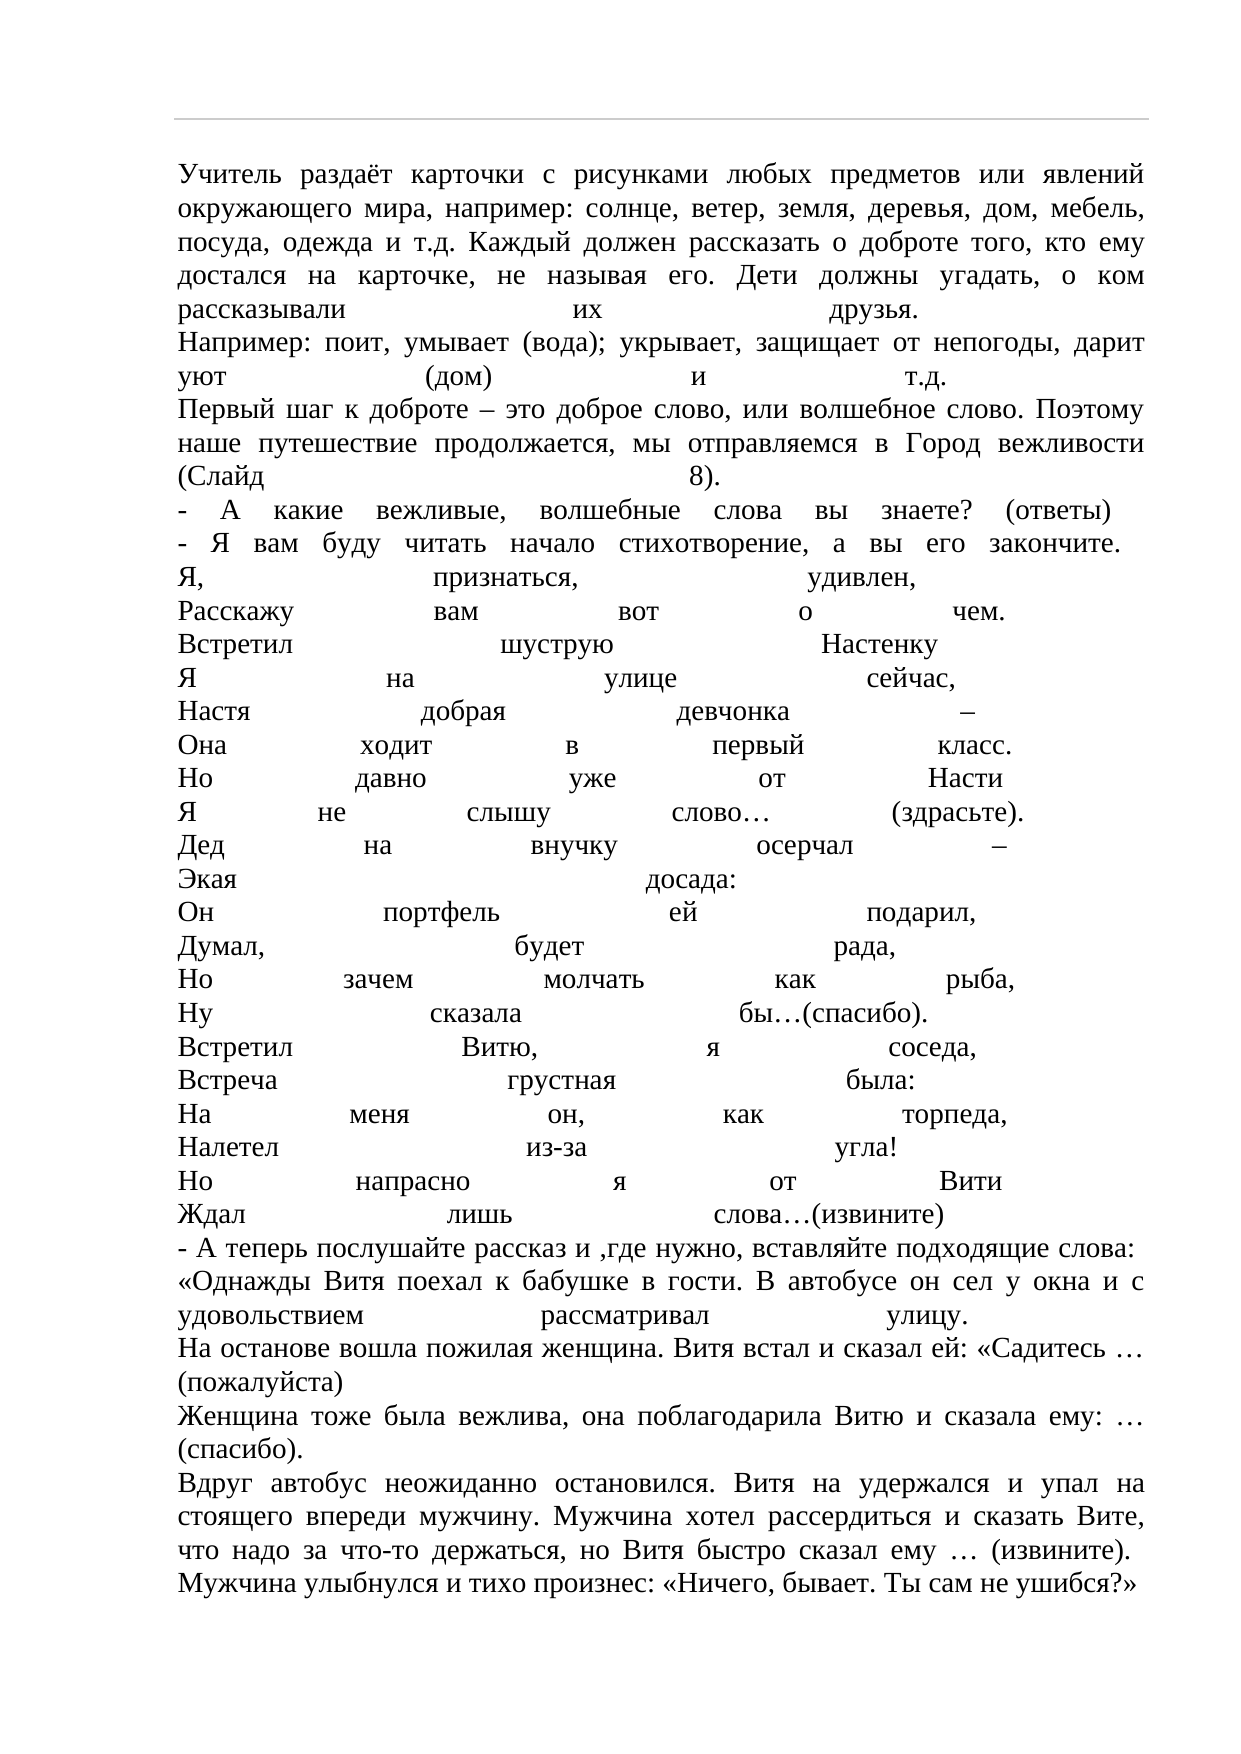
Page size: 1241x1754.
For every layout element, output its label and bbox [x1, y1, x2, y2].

table_header [174, 120, 1148, 1607]
